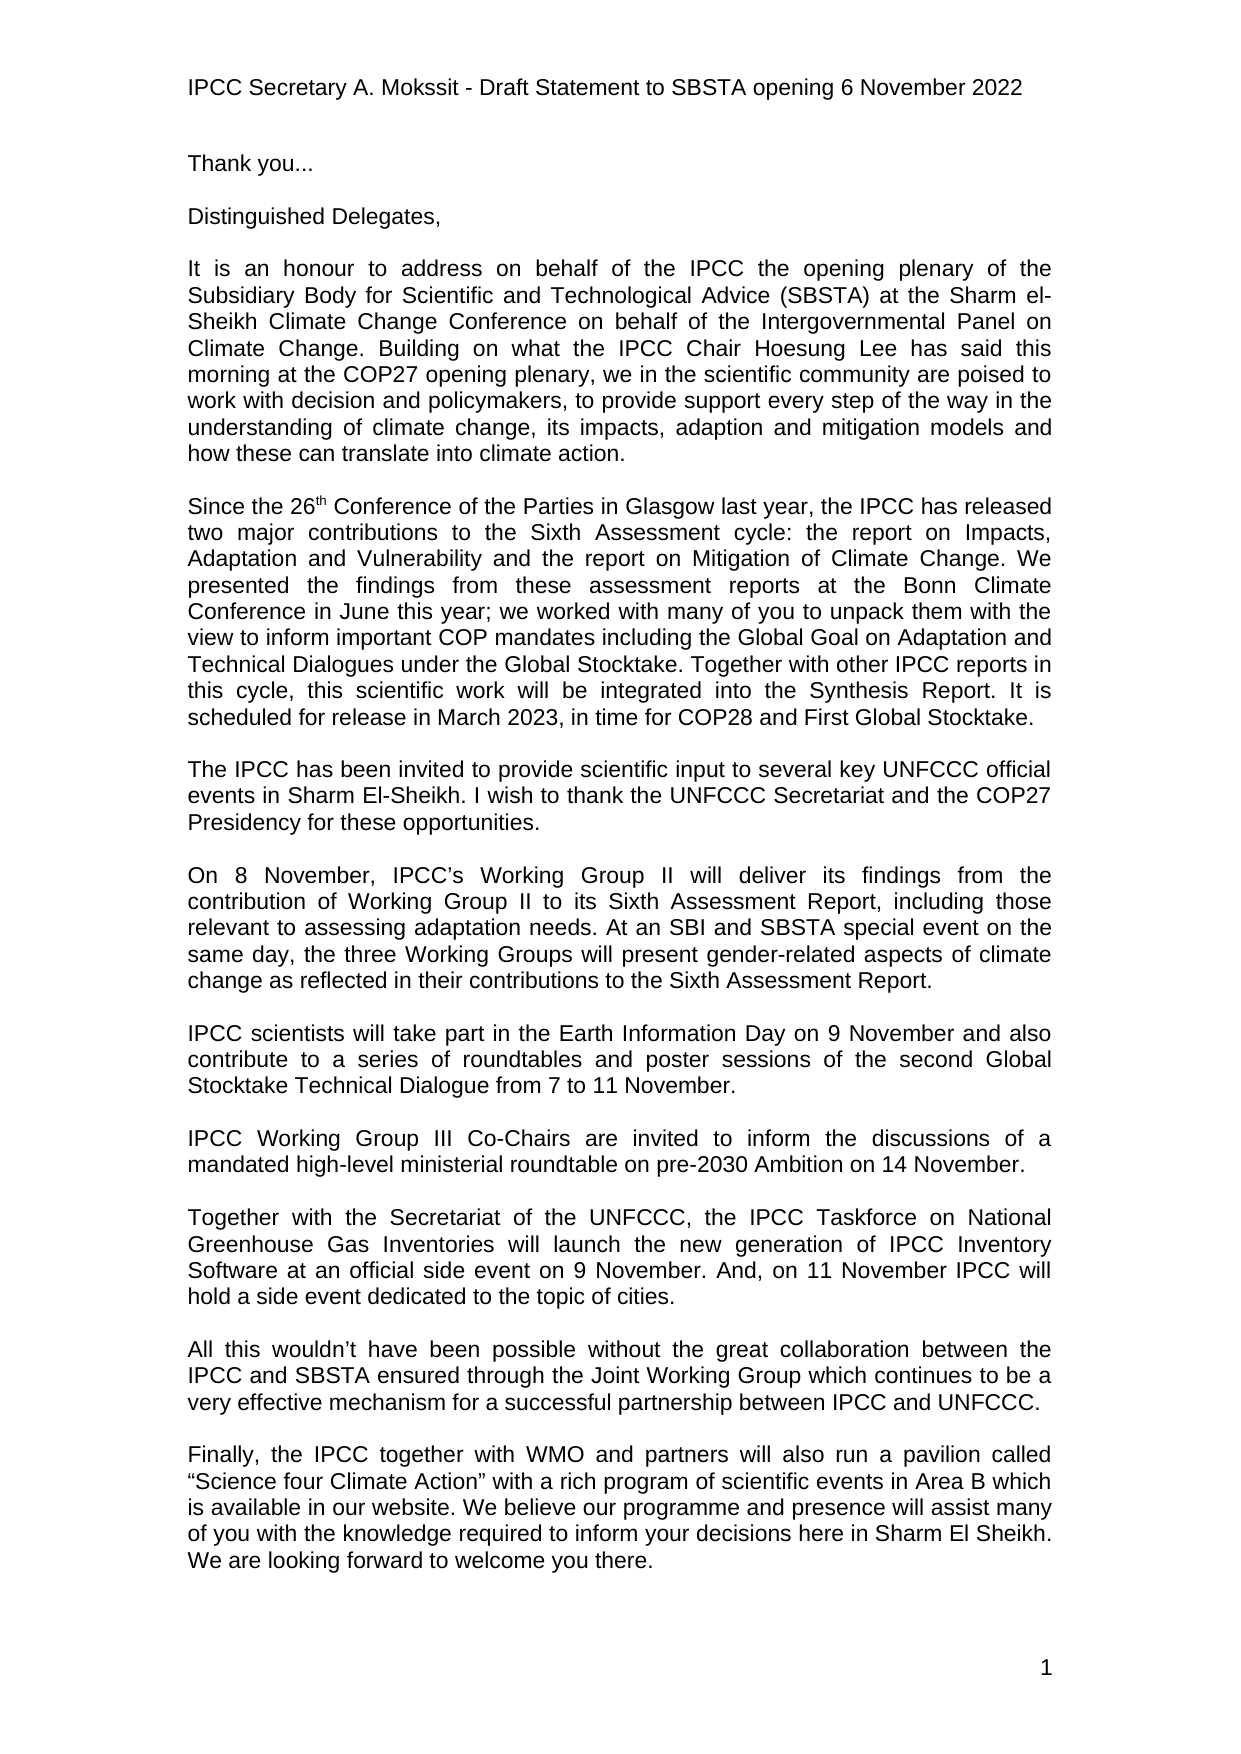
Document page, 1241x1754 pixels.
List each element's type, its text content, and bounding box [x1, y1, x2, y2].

text On 8 November, IPCC’s Working Group II will deliver its findings from the contribution of Working Group II to its Sixth Assessment Report, including those relevant to assessing adaptation needs. At an SBI and SBSTA special event on the same day, the three Working Groups will present gender-related aspects of climate change as reflected in their contributions to the Sixth Assessment Report. [187, 862, 1053, 993]
text Finally, the IPCC together with WMO and partners will also run a pavilion called “Science four Climate Action” with a rich program of scientific events in Area B which is available in our website. We believe our programme and presence will assist many of you with the knowledge required to inform your decisions here in Sharm El Sheikh. We are looking forward to welcome you there. [187, 1441, 1053, 1573]
text Distinguished Delegates, [187, 203, 1053, 229]
text Thank you... [187, 150, 1053, 176]
text It is an honour to address on behalf of the IPCC the opening plenary of the Subsidiary Body for Scientific and Technological Advice (SBSTA) at the Sharm el-Sheikh Climate Change Conference on behalf of the Intergovernmental Panel on Climate Change. Building on what the IPCC Chair Hoesung Lee has said this morning at the COP27 opening plenary, we in the scientific community are poised to work with decision and policymakers, to provide support every step of the way in the understanding of climate change, its impacts, adaption and mitigation models and how these can translate into climate action. [187, 255, 1053, 466]
text IPCC scientists will take part in the Earth Information Day on 9 November and also contribute to a series of roundtables and poster sessions of the second Global Stocktake Technical Dialogue from 7 to 11 November. [187, 1020, 1053, 1099]
text IPCC Working Group III Co-Chairs are invited to inform the discussions of a mandated high-level ministerial roundtable on pre-2030 Ambition on 14 November. [187, 1125, 1053, 1178]
text Since the 26th Conference of the Parties in Glasgow last year, the IPCC has released two major contributions to the Sixth Assessment cycle: the report on Impacts, Adaptation and Vulnerability and the report on Mitigation of Climate Change. We presented the findings from these assessment reports at the Bonn Climate Conference in June this year; we worked with many of you to unpack them with the view to inform important COP mandates including the Global Goal on Adaptation and Technical Dialogues under the Global Stocktake. Together with other IPCC reports in this cycle, this scientific work will be integrated into the Synthesis Report. It is scheduled for release in March 2023, in time for COP28 and First Global Stocktake. [187, 493, 1053, 730]
text All this wouldn’t have been possible without the great collaboration between the IPCC and SBSTA ensured through the Joint Working Group which continues to be a very effective mechanism for a successful partnership between IPCC and UNFCCC. [187, 1336, 1053, 1415]
text Together with the Secretariat of the UNFCCC, the IPCC Taskforce on National Greenhouse Gas Inventories will launch the new generation of IPCC Inventory Software at an official side event on 9 November. And, on 11 November IPCC will hold a side event dedicated to the topic of cities. [187, 1204, 1053, 1309]
text The IPCC has been invited to provide scientific input to several key UNFCCC official events in Sharm El-Sheikh. I wish to thank the UNFCCC Secretariat and the COP27 Presidency for these opportunities. [187, 756, 1053, 835]
